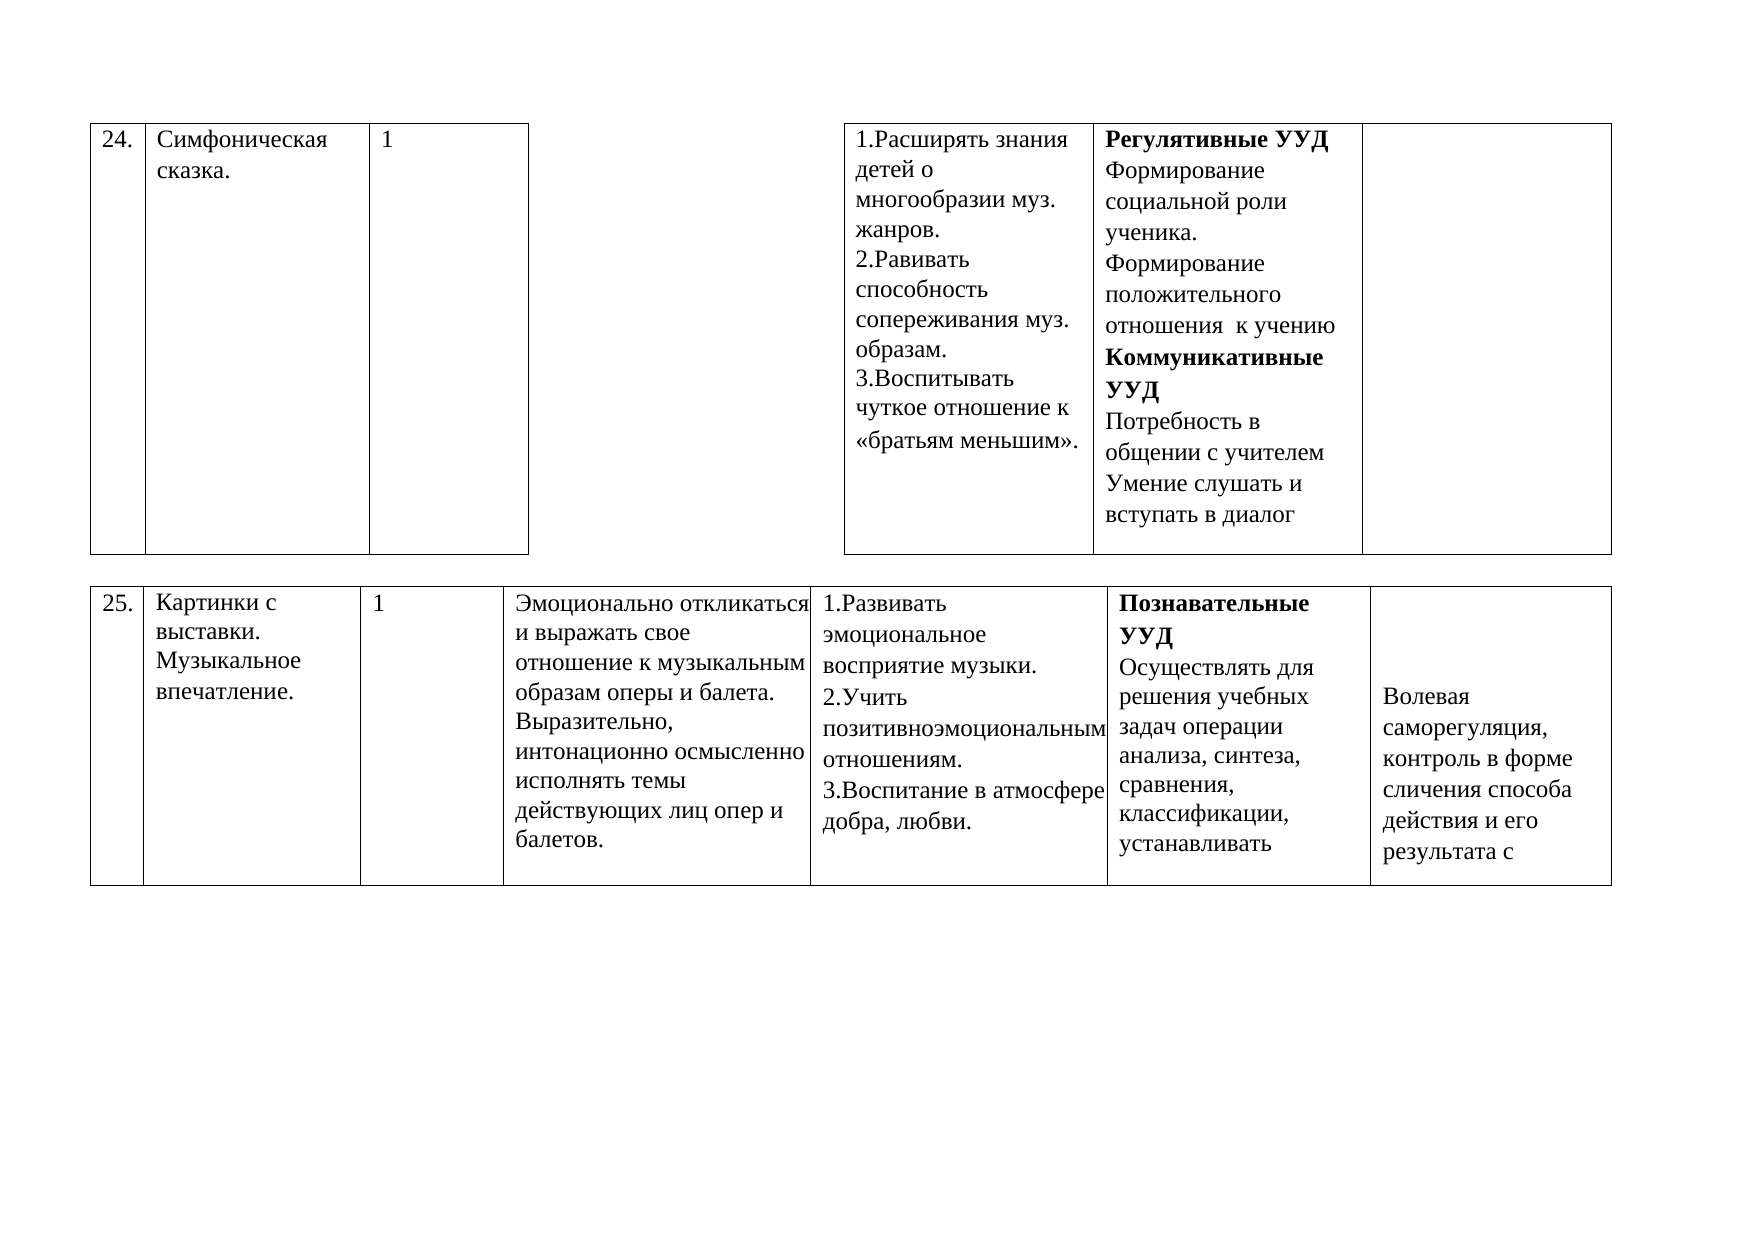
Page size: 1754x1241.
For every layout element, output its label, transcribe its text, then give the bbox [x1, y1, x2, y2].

table_cell Симфоническая сказка. [146, 124, 369, 554]
table_cell 1.Расширять знания детей о многообразии муз. жанров. 2.Равивать способность сопереживания муз. образам. 3.Воспитывать чуткое отношение к «братьям меньшим». [845, 124, 1093, 554]
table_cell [1363, 124, 1611, 554]
table_cell 1 [370, 124, 528, 554]
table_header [1108, 587, 1370, 885]
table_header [1371, 587, 1611, 885]
table_header 25. [91, 587, 143, 885]
table_cell 24. [91, 124, 145, 554]
table_header 1.Развивать эмоциональное восприятие музыки. 2.Учить позитивноэмоциональным отношениям. 3.Воспитание в атмосфере добра, любви. [811, 587, 1107, 885]
table_header Эмоционально откликаться и выражать свое отношение к музыкальным образам оперы и балета. Выразительно, интонационно осмысленно исполнять темы действующих лиц опер и балетов. [504, 587, 810, 885]
table_header 1 [361, 587, 503, 885]
table_header Картинки с выставки. Музыкальное впечатление. [144, 587, 360, 885]
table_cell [1094, 124, 1362, 554]
